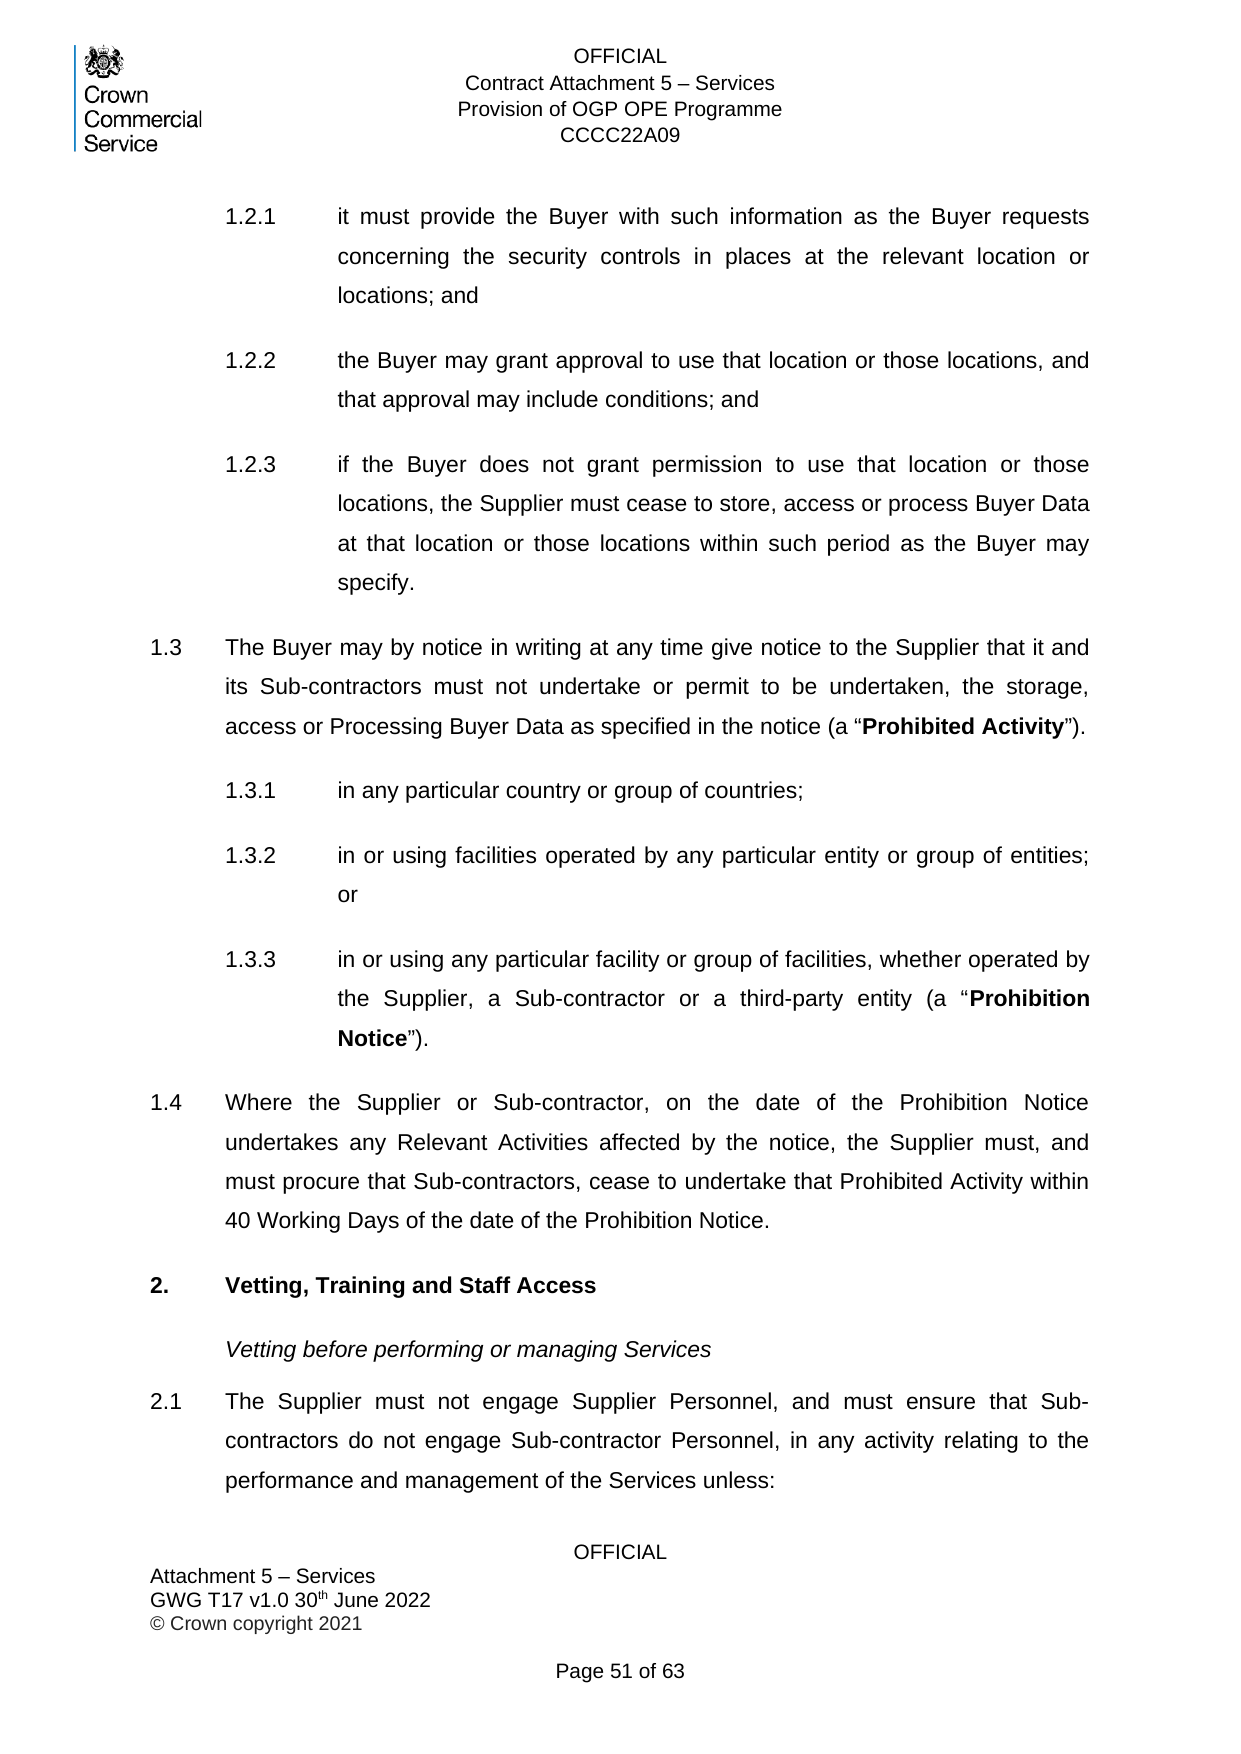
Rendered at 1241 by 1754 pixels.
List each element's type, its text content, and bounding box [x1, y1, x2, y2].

list if the Buyer does not grant permission to use that location or those locations, the Supplier must cease to store, access or process Buyer Data at that location or those locations within such period as the Buyer may specify. [225, 451, 1090, 596]
list in or using any particular facility or group of facilities, whether operated by the Supplier, a Sub-contractor or a third-party entity (a “Prohibition Notice”). [225, 946, 1090, 1051]
list it must provide the Buyer with such information as the Buyer requests concerning the security controls in places at the relevant location or locations; and [225, 203, 1090, 309]
list The Buyer may by notice in writing at any time give notice to the Supplier that it and its Sub-contractors must not undertake or permit to be undertaken, the storage, access or Processing Buyer Data as specified in the notice (a “Prohibited Activity”). [150, 634, 1090, 739]
list in or using facilities operated by any particular entity or group of entities; or [225, 842, 1090, 907]
picture [73, 44, 202, 152]
list Where the Supplier or Sub-contractor, on the date of the Prohibition Notice undertakes any Relevant Activities affected by the notice, the Supplier must, and must procure that Sub-contractors, cease to undertake that Prohibited Activity within 40 Working Days of the date of the Prohibition Notice. [150, 1089, 1090, 1234]
list The Supplier must not engage Supplier Personnel, and must ensure that Sub-contractors do not engage Sub-contractor Personnel, in any activity relating to the performance and management of the Services unless: [150, 1388, 1090, 1493]
list the Buyer may grant approval to use that location or those locations, and that approval may include conditions; and [225, 347, 1090, 413]
list in any particular country or group of countries; [225, 777, 1090, 803]
text Vetting before performing or managing Services [225, 1336, 1090, 1363]
list Vetting, Training and Staff Access [150, 1272, 1090, 1298]
